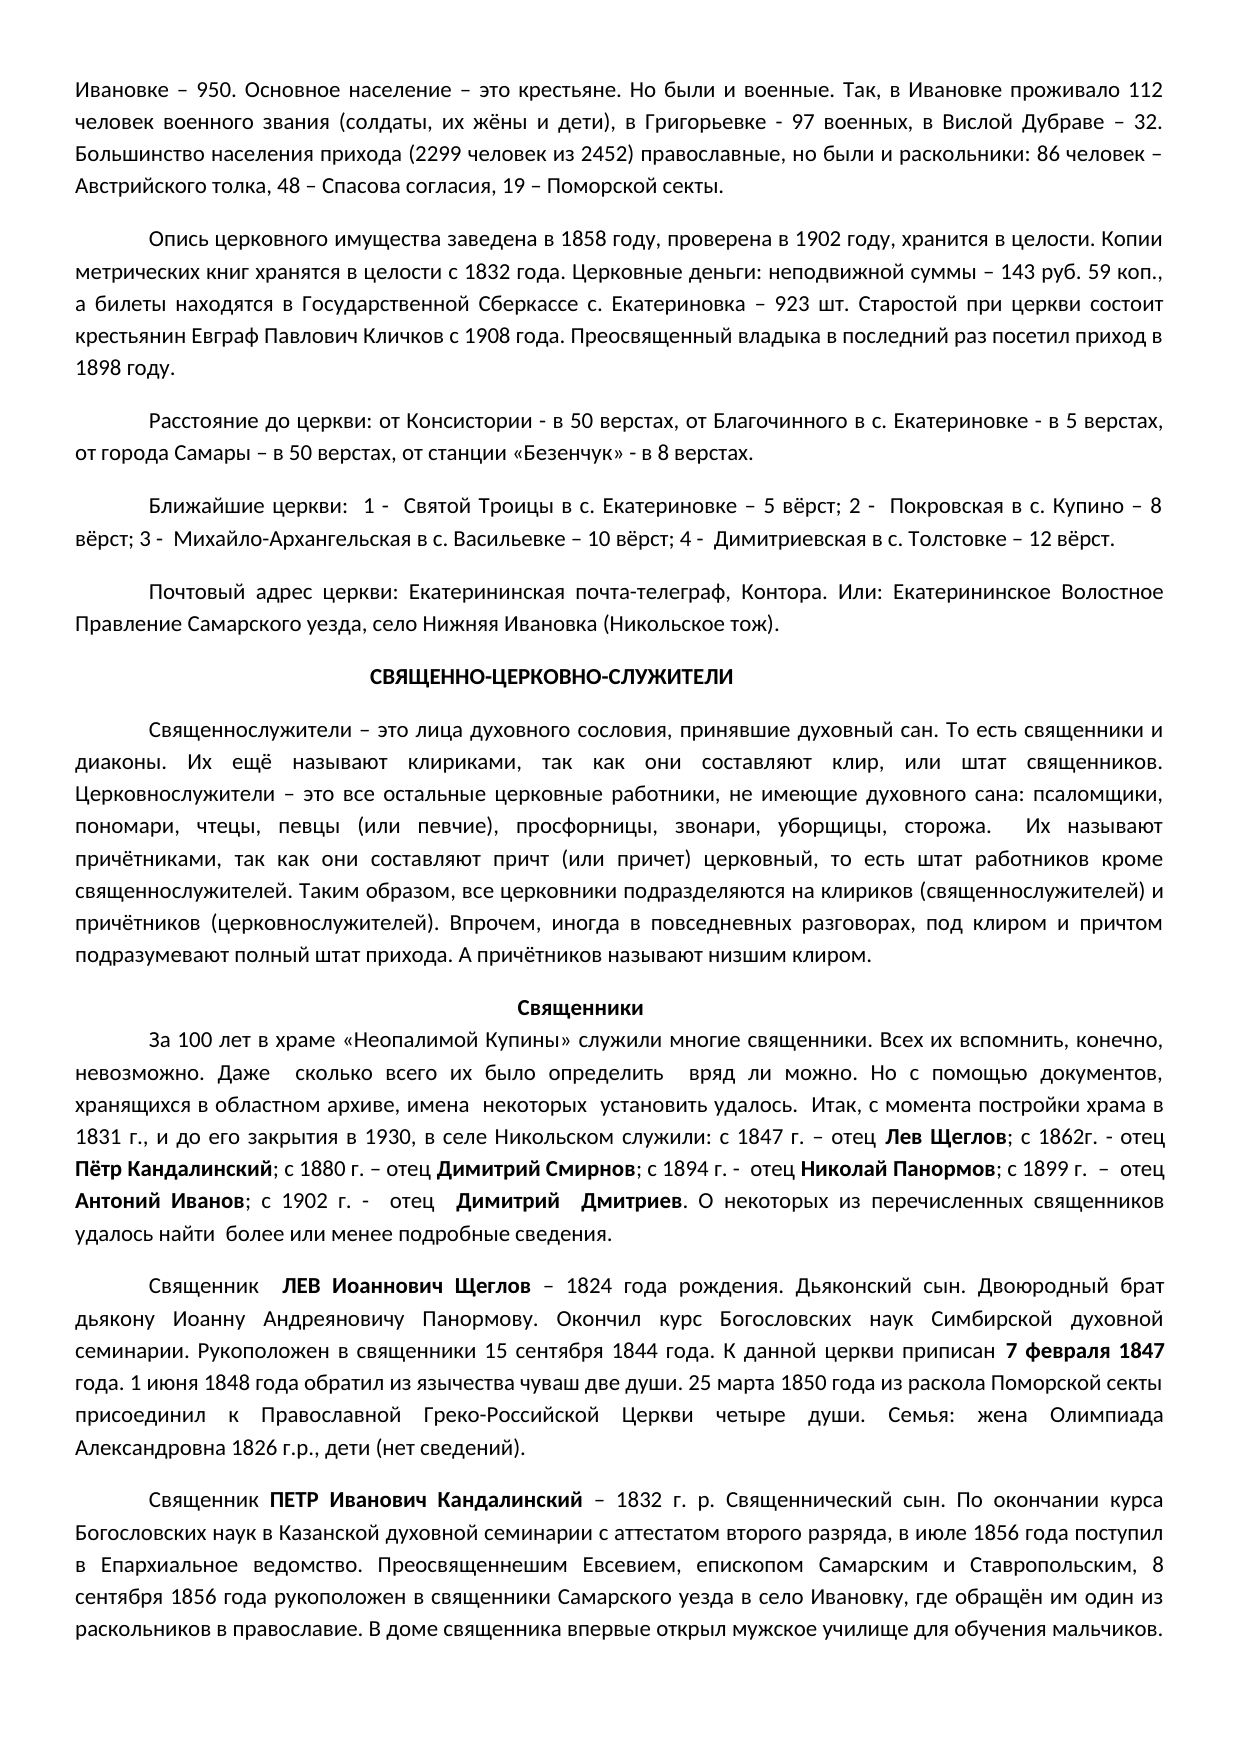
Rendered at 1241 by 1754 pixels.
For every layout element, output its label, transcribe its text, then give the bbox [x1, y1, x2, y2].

text СВЯЩЕННО-ЦЕРКОВНО-СЛУЖИТЕЛИ [75, 662, 1165, 690]
text Почтовый адрес церкви: Екатерининская почта-телеграф, Контора. Или: Екатерининское Волостное Правление Самарского уезда, село Нижняя Ивановка (Никольское тож). [75, 577, 1165, 637]
text Опись церковного имущества заведена в 1858 году, проверена в 1902 году, хранится в целости. Копии метрических книг хранятся в целости с 1832 года. Церковные деньги: неподвижной суммы – 143 руб. 59 коп., а билеты находятся в Государственной Сберкассе с. Екатериновка – 923 шт. Старостой при церкви состоит крестьянин Евграф Павлович Кличков с 1908 года. Преосвященный владыка в последний раз посетил приход в 1898 году. [75, 224, 1165, 381]
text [75, 75, 1165, 199]
text Ближайшие церкви: 1 - Святой Троицы в с. Екатериновке – 5 вёрст; 2 - Покровская в с. Купино – 8 вёрст; 3 - Михайло-Архангельская в с. Васильевке – 10 вёрст; 4 - Димитриевская в с. Толстовке – 12 вёрст. [75, 492, 1165, 552]
text Расстояние до церкви: от Консистории - в 50 верстах, от Благочинного в с. Екатериновке - в 5 верстах, от города Самары – в 50 верстах, от станции «Безенчук» - в 8 верстах. [75, 406, 1165, 467]
text Священники За 100 лет в храме «Неопалимой Купины» служили многие священники. Всех их вспомнить, конечно, невозможно. Даже сколько всего их было определить вряд ли можно. Но с помощью документов, хранящихся в областном архиве, имена некоторых установить удалось. Итак, с момента постройки храма в 1831 г., и до его закрытия в 1930, в селе Никольском служили: с 1847 г. – отец Лев Щеглов; с 1862г. - отец Пётр Кандалинский; с 1880 г. – отец Димитрий Смирнов; с 1894 г. - отец Николай Панормов; с 1899 г. – отец Антоний Иванов; с 1902 г. - отец Димитрий Дмитриев. О некоторых из перечисленных священников удалось найти более или менее подробные сведения. [75, 993, 1165, 1247]
text Священник ЛЕВ Иоаннович Щеглов – 1824 года рождения. Дьяконский сын. Двоюродный брат дьякону Иоанну Андреяновичу Панормову. Окончил курс Богословских наук Симбирской духовной семинарии. Рукоположен в священники 15 сентября 1844 года. К данной церкви приписан 7 февраля 1847 года. 1 июня 1848 года обратил из язычества чуваш две души. 25 марта 1850 года из раскола Поморской секты присоединил к Православной Греко-Российской Церкви четыре души. Семья: жена Олимпиада Александровна 1826 г.р., дети (нет сведений). [75, 1272, 1165, 1461]
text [75, 1486, 1165, 1642]
text Священнослужители – это лица духовного сословия, принявшие духовный сан. То есть священники и диаконы. Их ещё называют клириками, так как они составляют клир, или штат священников. Церковнослужители – это все остальные церковные работники, не имеющие духовного сана: псаломщики, пономари, чтецы, певцы (или певчие), просфорницы, звонари, уборщицы, сторожа. Их называют причётниками, так как они составляют причт (или причет) церковный, то есть штат работников кроме священнослужителей. Таким образом, все церковники подразделяются на клириков (священнослужителей) и причётников (церковнослужителей). Впрочем, иногда в повседневных разговорах, под клиром и причтом подразумевают полный штат прихода. А причётников называют низшим клиром. [75, 715, 1165, 968]
